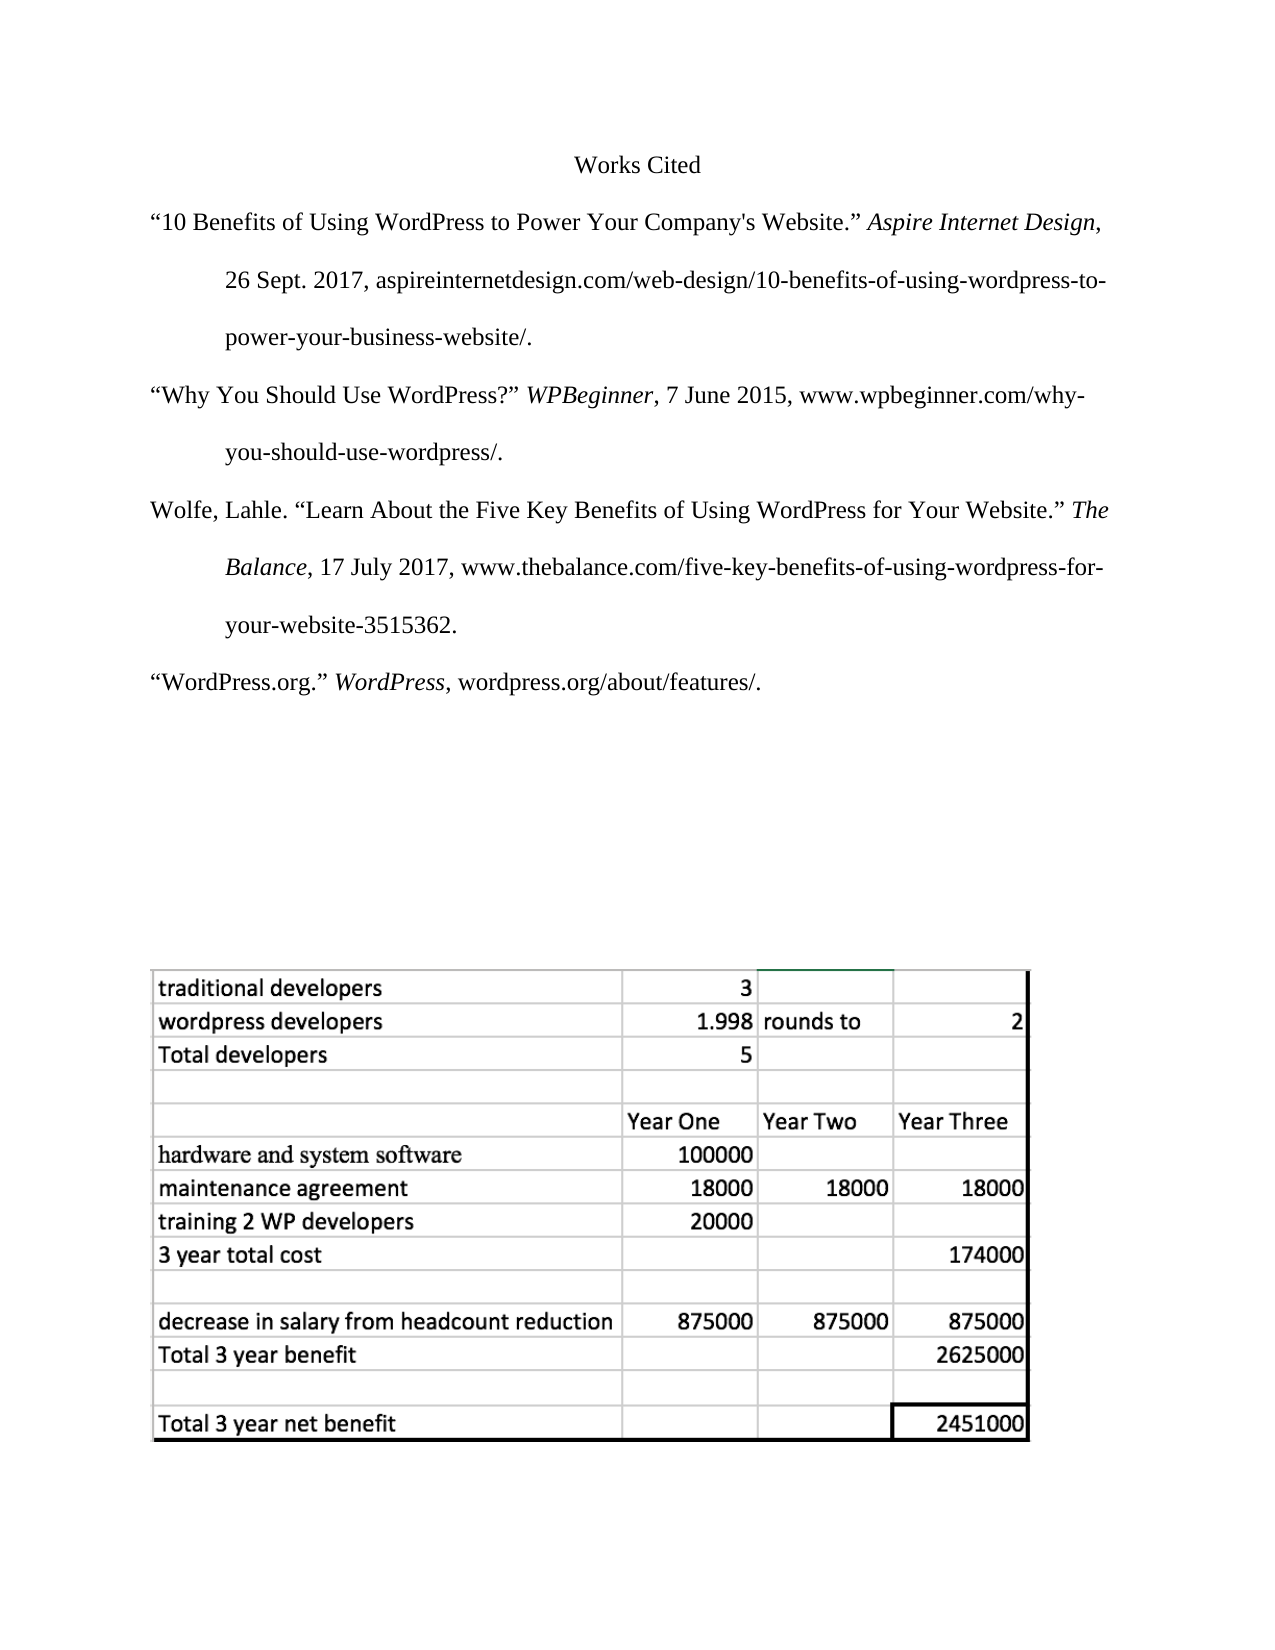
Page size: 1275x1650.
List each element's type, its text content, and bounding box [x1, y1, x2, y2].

text “10 Benefits of Using WordPress to Power Your Company's Website.” Aspire Internet Design, 26 Sept. 2017, aspireinternetdesign.com/web-design/10-benefits-of-using-wordpress-to-power-your-business-website/. [150, 207, 1125, 351]
text Works Cited [150, 150, 1125, 179]
text “Why You Should Use WordPress?” WPBeginner, 7 June 2015, www.wpbeginner.com/why-you-should-use-wordpress/. [150, 380, 1125, 466]
text “WordPress.org.” WordPress, wordpress.org/about/features/. [150, 667, 1125, 696]
picture [150, 969, 1032, 1442]
text Wolfe, Lahle. “Learn About the Five Key Benefits of Using WordPress for Your Website.” The Balance, 17 July 2017, www.thebalance.com/five-key-benefits-of-using-wordpress-for-your-website-3515362. [150, 495, 1125, 639]
